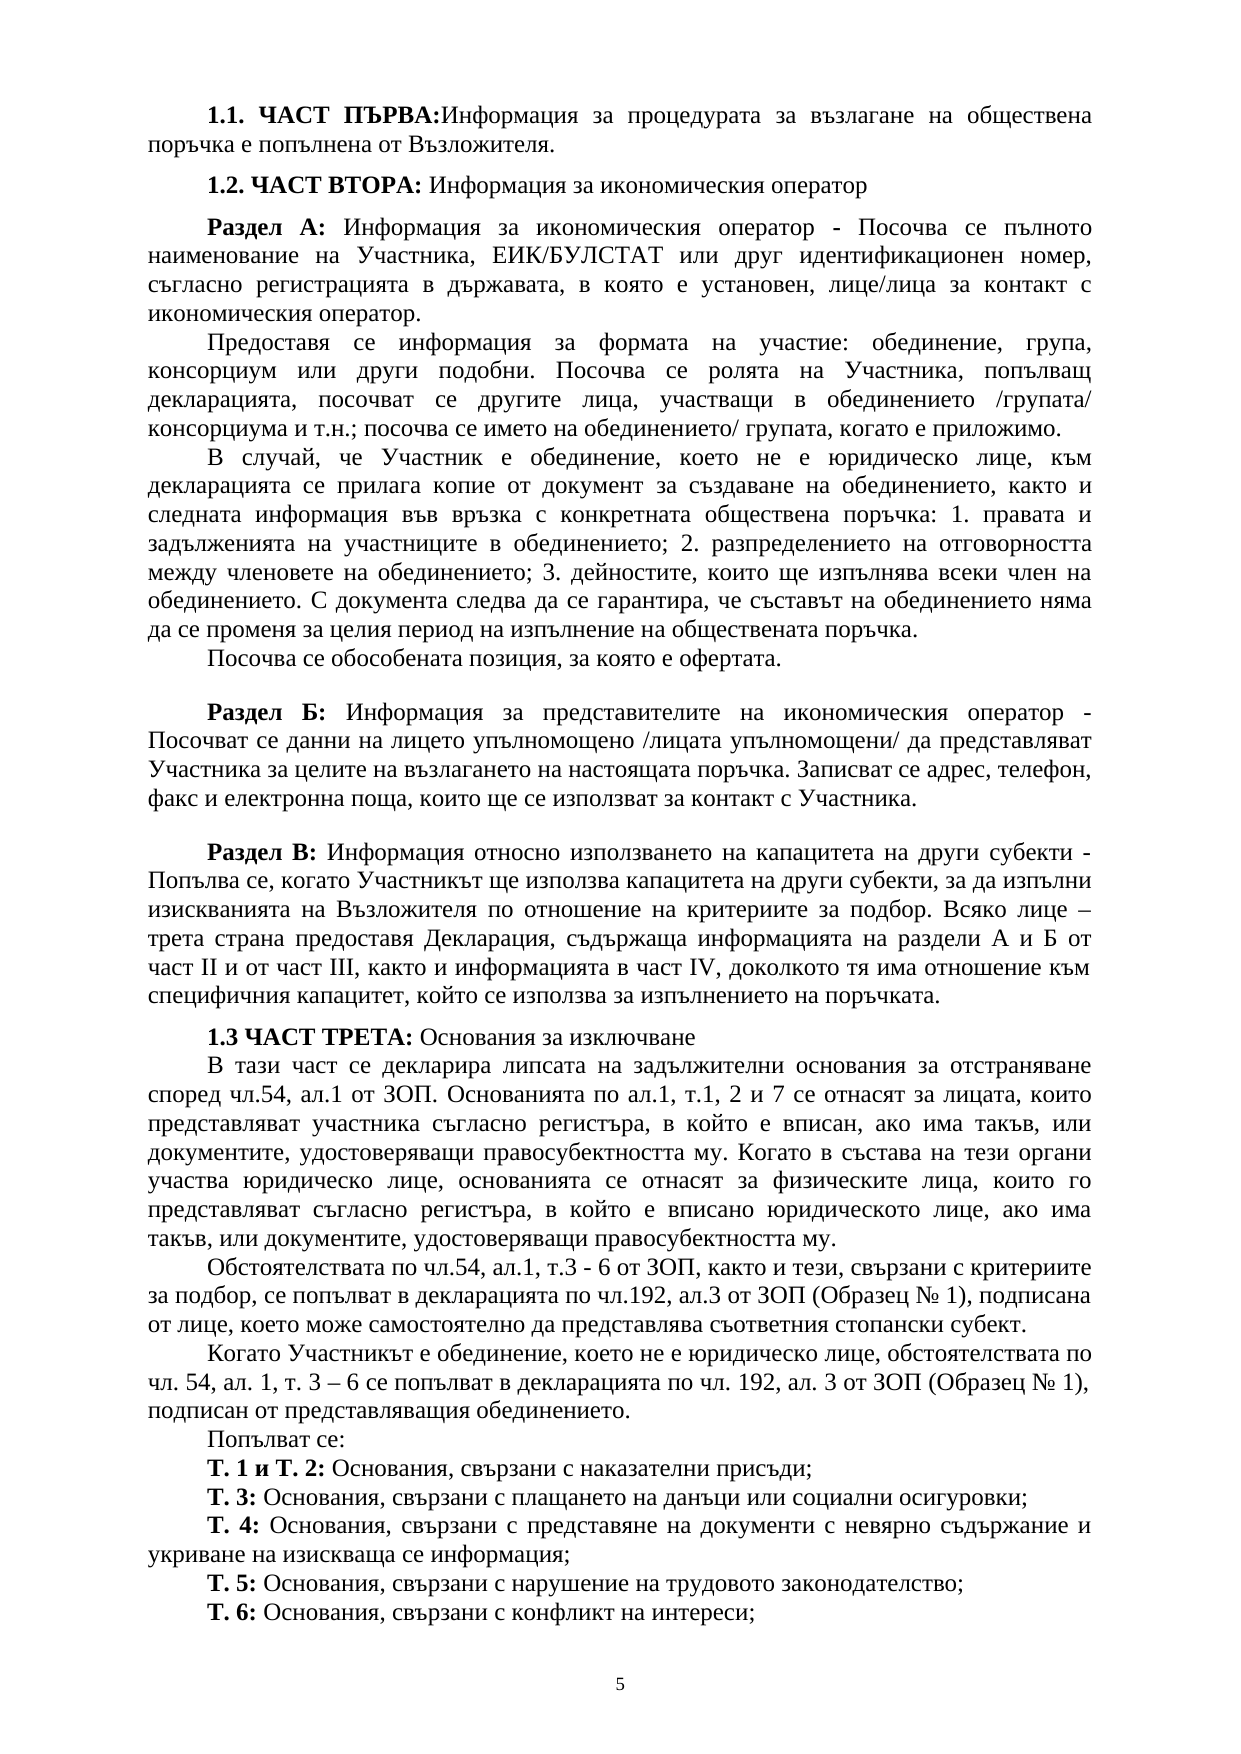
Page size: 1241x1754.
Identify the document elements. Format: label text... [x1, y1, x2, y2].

text Т. 4: Основания, свързани с представяне на документи с невярно съдържание и укриване на изискваща се информация; [148, 1510, 1092, 1568]
text Попълват се: [148, 1424, 1092, 1453]
text Посочва се обособената позиция, за която е офертата. [148, 643, 1092, 672]
text Т. 6: Основания, свързани с конфликт на интереси; [148, 1597, 1119, 1625]
text Т. 3: Основания, свързани с плащането на данъци или социални осигуровки; [148, 1482, 1092, 1510]
text Когато Участникът е обединение, което не е юридическо лице, обстоятелствата по чл. 54, ал. 1, т. 3 – 6 се попълват в декларацията по чл. 192, ал. 3 от ЗОП (Образец № 1), подписан от представляващия обединението. [148, 1338, 1092, 1424]
text Т. 5: Основания, свързани с нарушение на трудовото законодателство; [148, 1568, 1092, 1597]
text Т. 1 и Т. 2: Основания, свързани с наказателни присъди; [148, 1453, 1092, 1482]
text 1.1. ЧАСТ ПЪРВА:Информация за процедурата за възлагане на обществена поръчка е попълнена от Възложителя. [148, 100, 1092, 158]
text В тази част се декларира липсата на задължителни основания за отстраняване според чл.54, ал.1 от ЗОП. Основанията по ал.1, т.1, 2 и 7 се отнасят за лицата, които представляват участника съгласно регистъра, в който е вписан, ако има такъв, или документите, удостоверяващи правосубектността му. Когато в състава на тези органи участва юридическо лице, основанията се отнасят за физическите лица, които го представляват съгласно регистъра, в който е вписано юридическото лице, ако има такъв, или документите, удостоверяващи правосубектността му. [148, 1050, 1092, 1252]
text 1.2. ЧАСТ ВТОРА: Информация за икономическия оператор [148, 170, 1092, 199]
text Раздел Б: Информация за представителите на икономическия оператор - Посочват се данни на лицето упълномощено /лицата упълномощени/ да представляват Участника за целите на възлагането на настоящата поръчка. Записват се адрес, телефон, факс и електронна поща, които ще се използват за контакт с Участника. [148, 697, 1092, 812]
text 1.3 ЧАСТ ТРЕТА: Основания за изключване [148, 1022, 1092, 1050]
text Раздел А: Информация за икономическия оператор - Посочва се пълното наименование на Участника, ЕИК/БУЛСТАТ или друг идентификационен номер, съгласно регистрацията в държавата, в която е установен, лице/лица за контакт с икономическия оператор. [148, 212, 1092, 327]
text Обстоятелствата по чл.54, ал.1, т.3 - 6 от ЗОП, както и тези, свързани с критериите за подбор, се попълват в декларацията по чл.192, ал.3 от ЗОП (Образец № 1), подписана от лице, което може самостоятелно да представлява съответния стопански субект. [148, 1252, 1092, 1338]
text В случай, че Участник е обединение, което не е юридическо лице, към декларацията се прилага копие от документ за създаване на обединението, както и следната информация във връзка с конкретната обществена поръчка: 1. правата и задълженията на участниците в обединението; 2. разпределението на отговорността между членовете на обединението; 3. дейностите, които ще изпълнява всеки член на обединението. С документа следва да се гарантира, че съставът на обединението няма да се променя за целия период на изпълнение на обществената поръчка. [148, 442, 1092, 643]
text Раздел В: Информация относно използването на капацитета на други субекти - Попълва се, когато Участникът ще използва капацитета на други субекти, за да изпълни изискванията на Възложителя по отношение на критериите за подбор. Всяко лице – трета страна предоставя Декларация, съдържаща информацията на раздели А и Б от част ІІ и от част ІІІ, както и информацията в част IV, доколкото тя има отношение към специфичния капацитет, който се използва за изпълнението на поръчката. [148, 837, 1092, 1009]
text Предоставя се информация за формата на участие: обединение, група, консорциум или други подобни. Посочва се ролята на Участника, попълващ декларацията, посочват се другите лица, участващи в обединението /групата/ консорциума и т.н.; посочва се името на обединението/ групата, когато е приложимо. [148, 327, 1092, 442]
